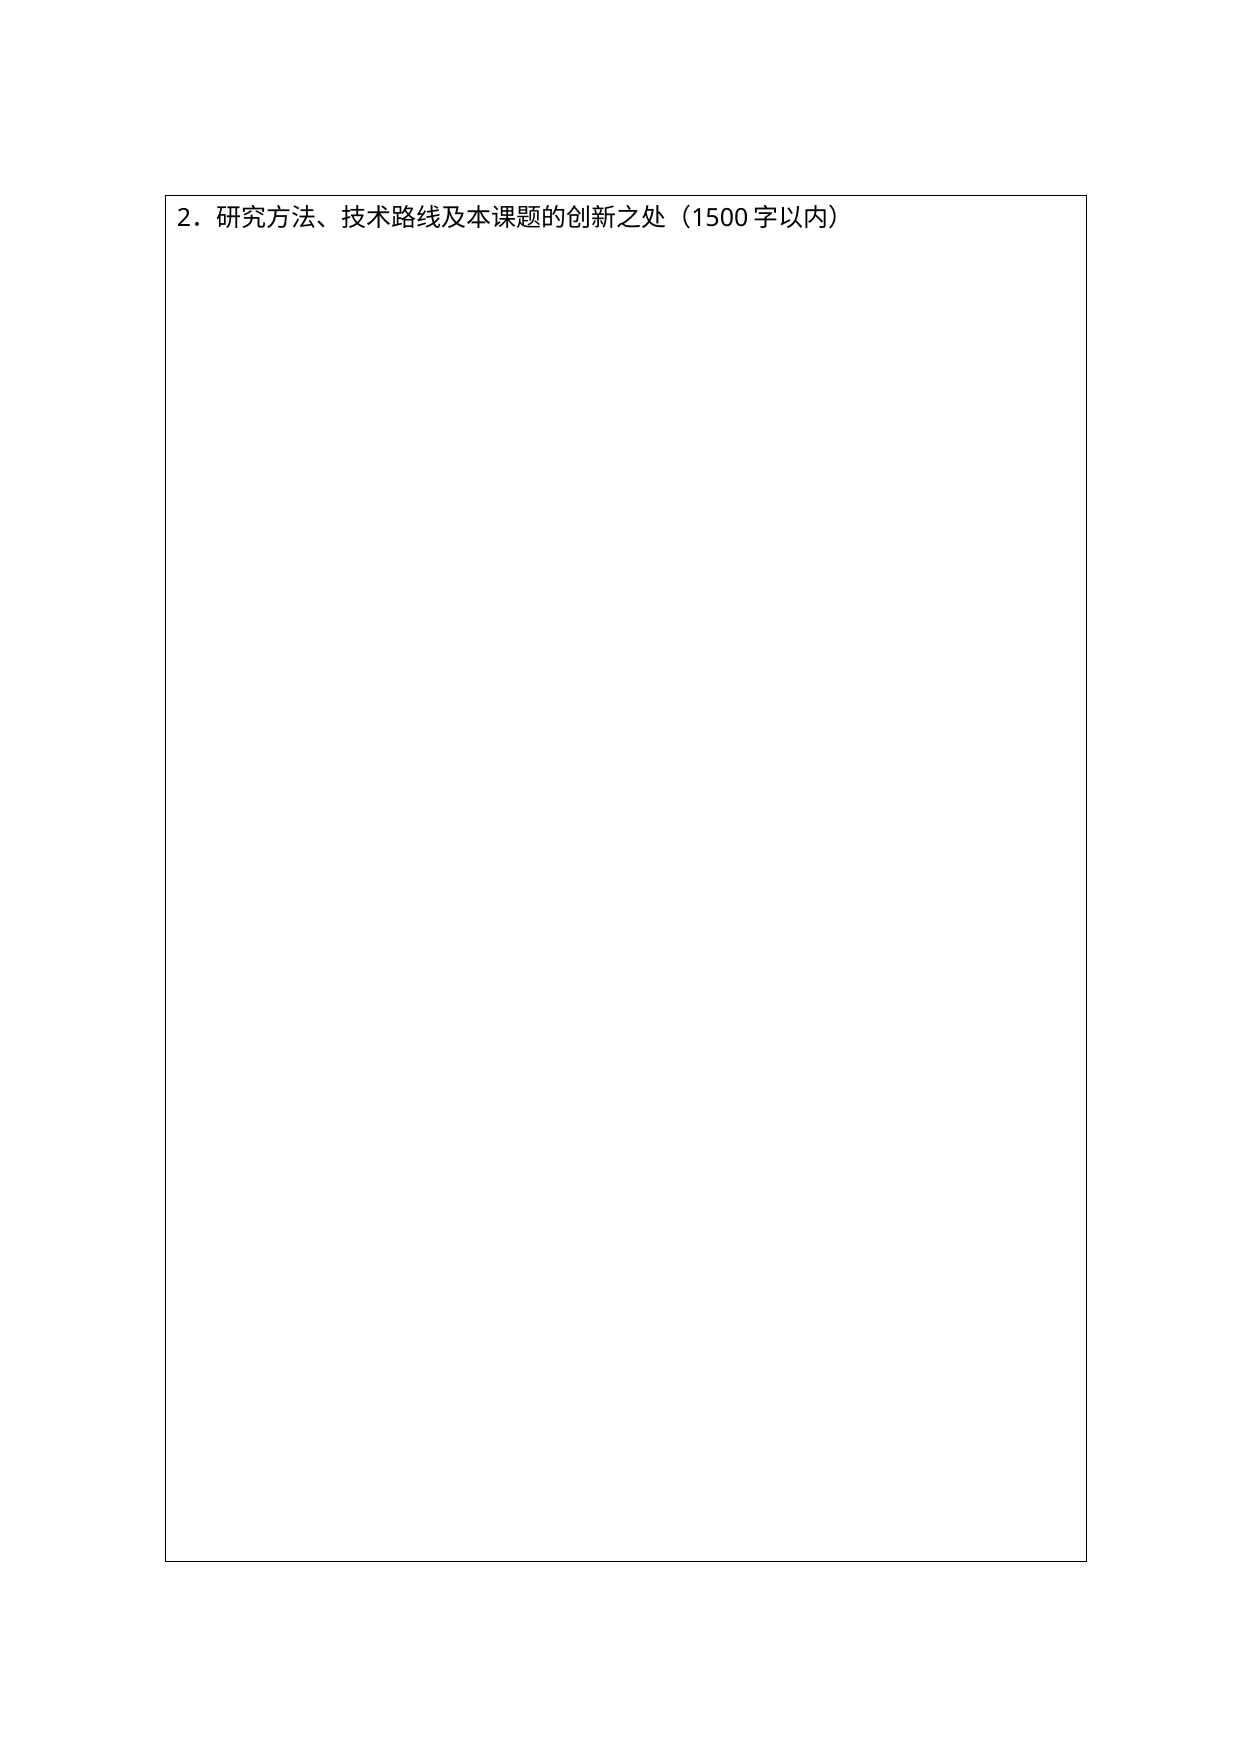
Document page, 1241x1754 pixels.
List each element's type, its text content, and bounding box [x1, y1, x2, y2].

table_cell 2．研究方法、技术路线及本课题的创新之处（1500字以内） [166, 196, 1086, 1561]
